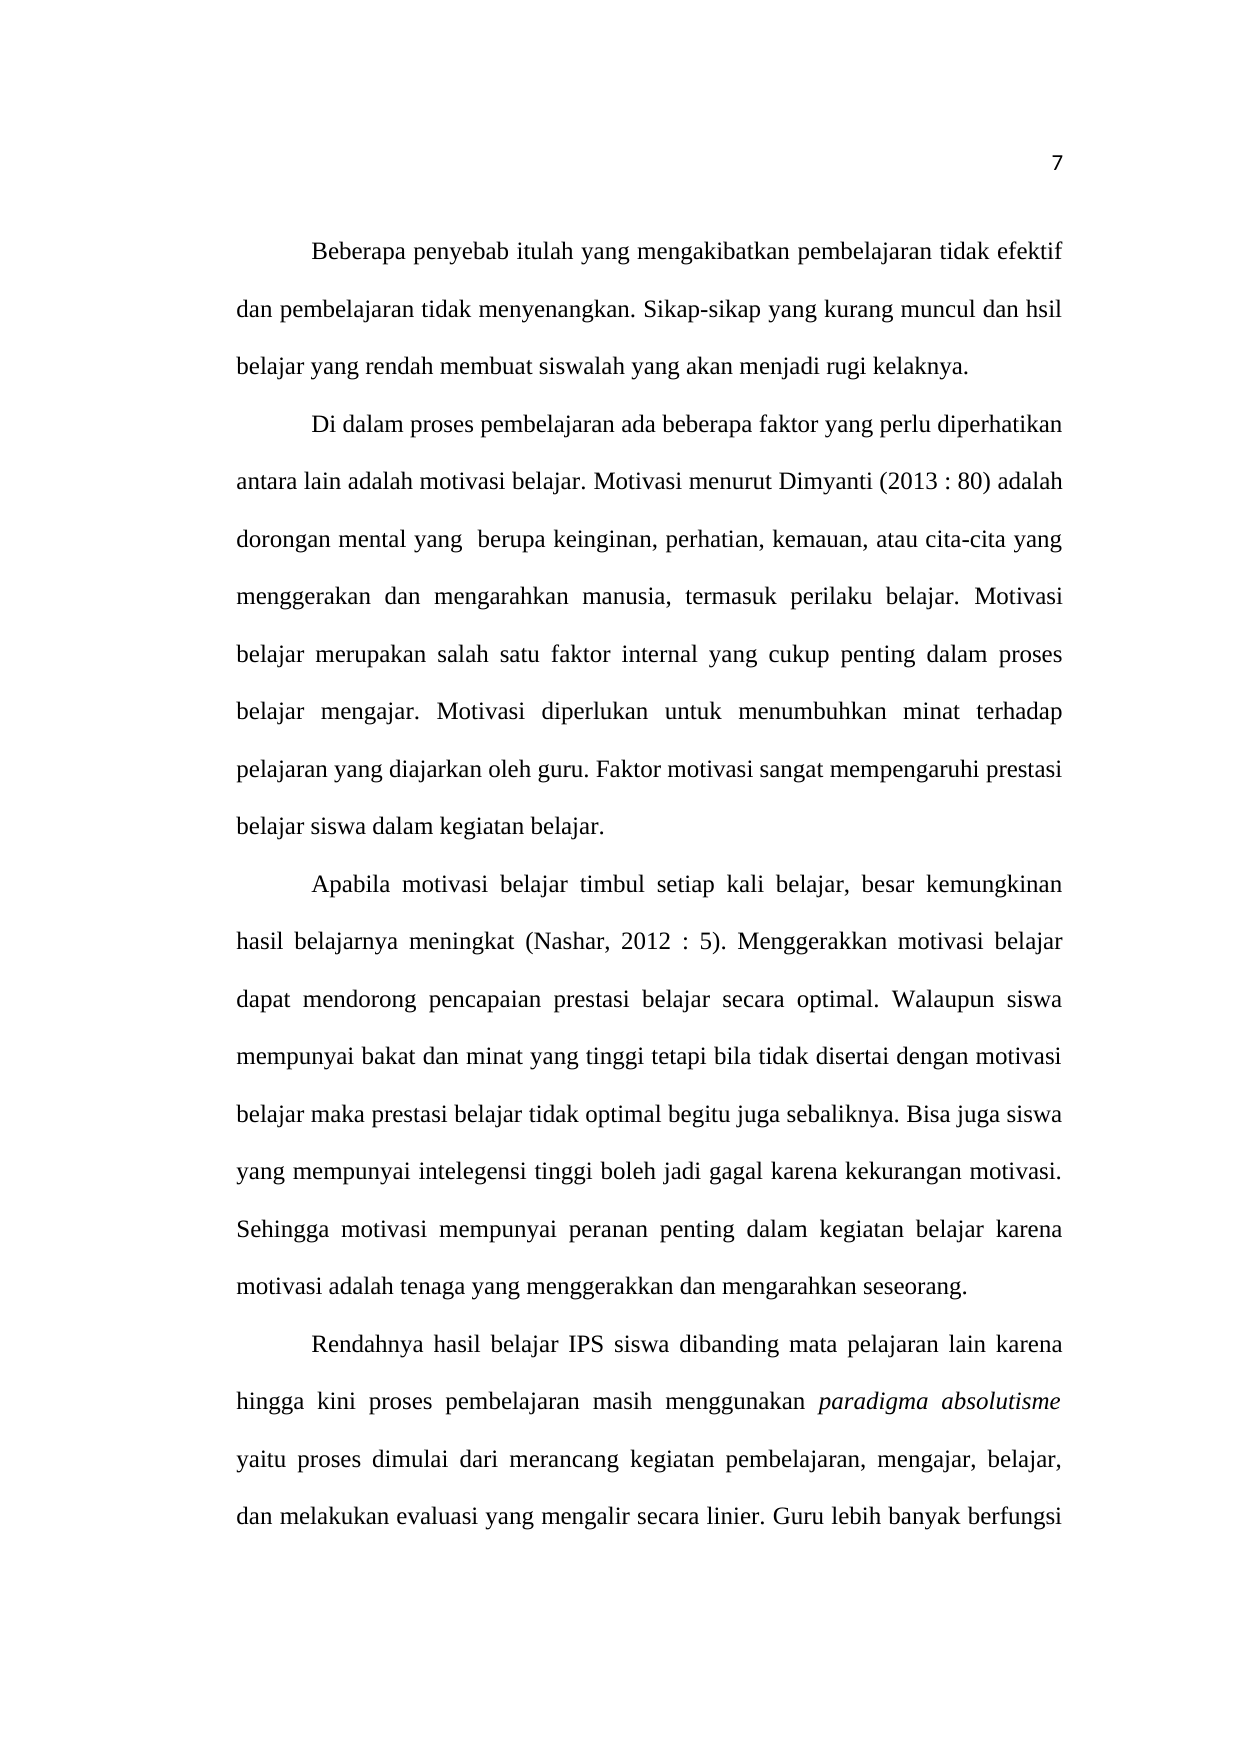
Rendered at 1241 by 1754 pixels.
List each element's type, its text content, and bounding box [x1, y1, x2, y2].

text Apabila motivasi belajar timbul setiap kali belajar, besar kemungkinan hasil belajarnya meningkat (Nashar, 2012 : 5). Menggerakkan motivasi belajar dapat mendorong pencapaian prestasi belajar secara optimal. Walaupun siswa mempunyai bakat dan minat yang tinggi tetapi bila tidak disertai dengan motivasi belajar maka prestasi belajar tidak optimal begitu juga sebaliknya. Bisa juga siswa yang mempunyai intelegensi tinggi boleh jadi gagal karena kekurangan motivasi. Sehingga motivasi mempunyai peranan penting dalam kegiatan belajar karena motivasi adalah tenaga yang menggerakkan dan mengarahkan seseorang. [236, 869, 1063, 1300]
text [236, 1329, 1063, 1530]
text Di dalam proses pembelajaran ada beberapa faktor yang perlu diperhatikan antara lain adalah motivasi belajar. Motivasi menurut Dimyanti (2013 : 80) adalah dorongan mental yang berupa keinginan, perhatian, kemauan, atau cita-cita yang menggerakan dan mengarahkan manusia, termasuk perilaku belajar. Motivasi belajar merupakan salah satu faktor internal yang cukup penting dalam proses belajar mengajar. Motivasi diperlukan untuk menumbuhkan minat terhadap pelajaran yang diajarkan oleh guru. Faktor motivasi sangat mempengaruhi prestasi belajar siswa dalam kegiatan belajar. [236, 409, 1063, 840]
text Beberapa penyebab itulah yang mengakibatkan pembelajaran tidak efektif dan pembelajaran tidak menyenangkan. Sikap-sikap yang kurang muncul dan hsil belajar yang rendah membuat siswalah yang akan menjadi rugi kelaknya. [236, 236, 1063, 380]
